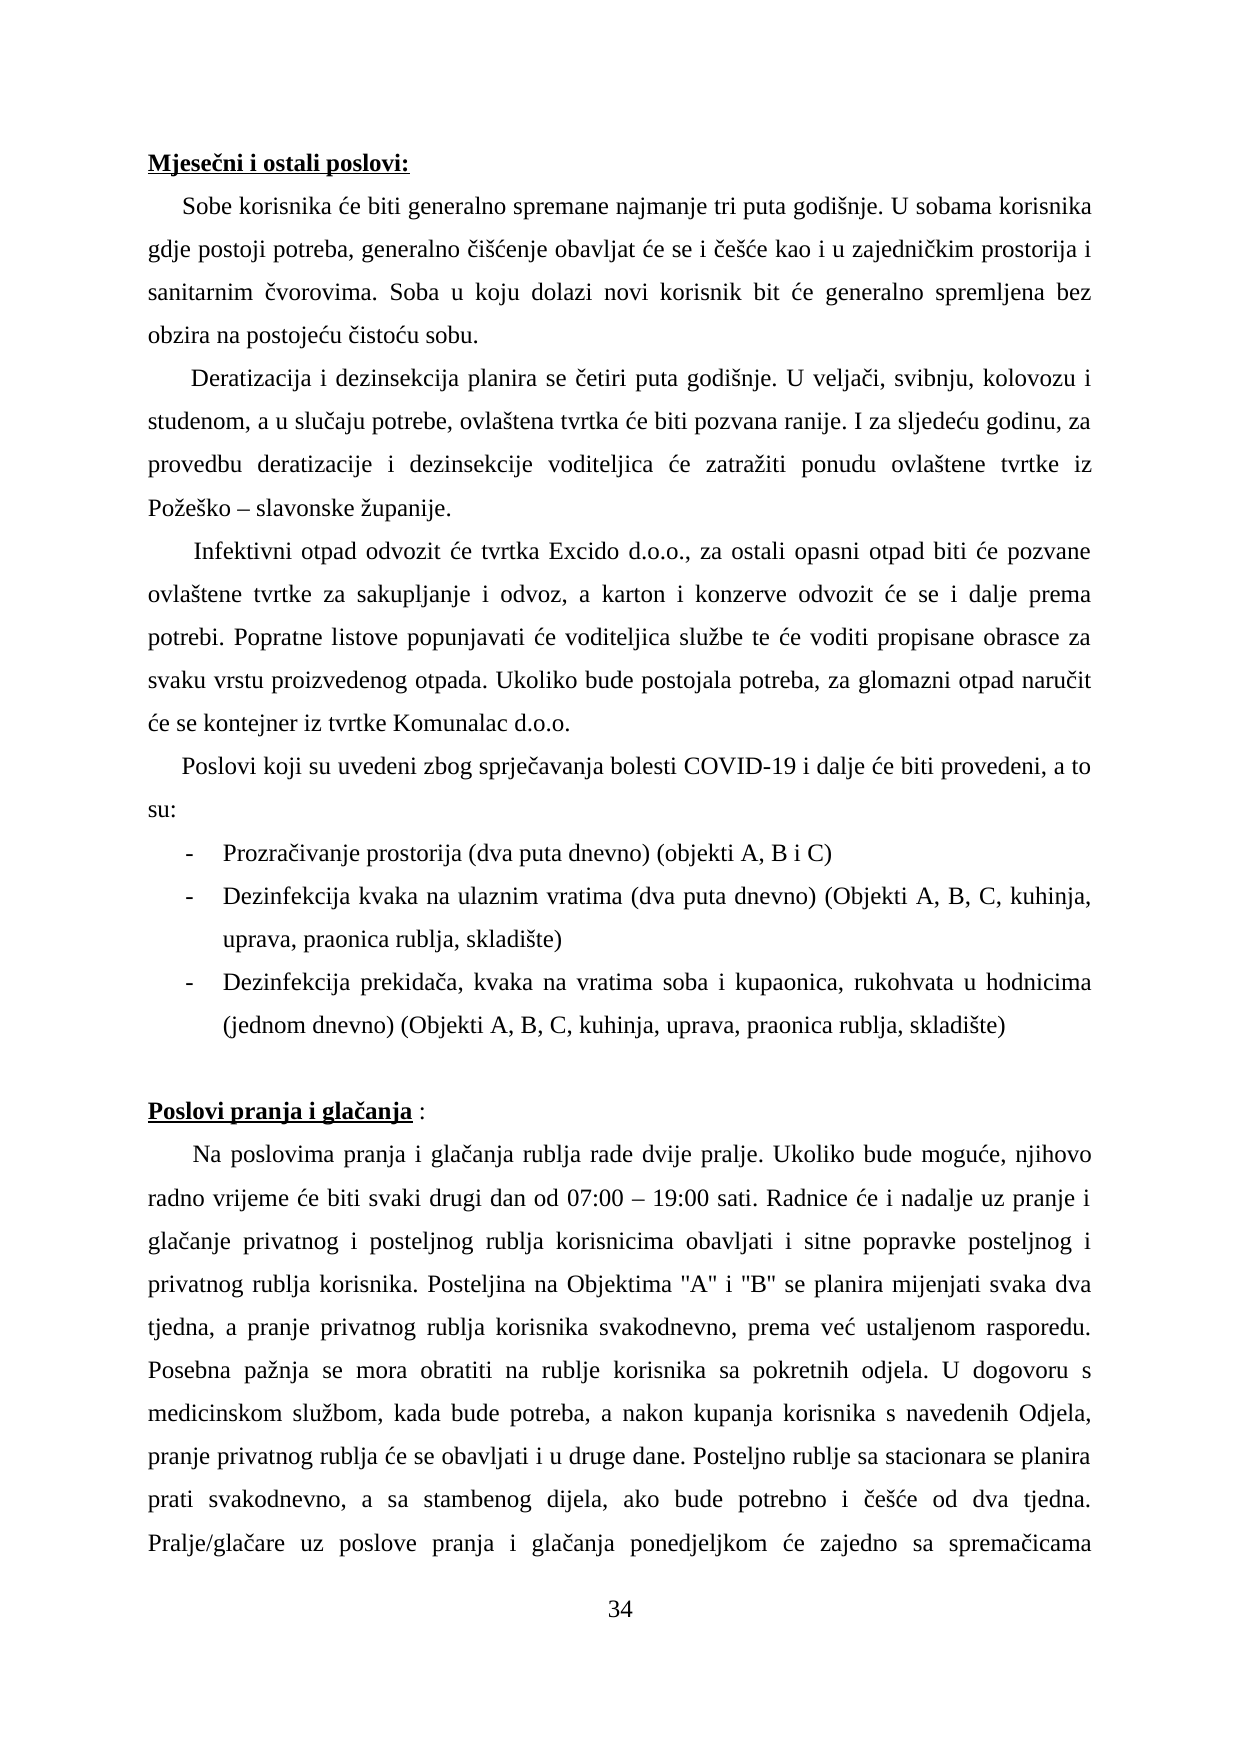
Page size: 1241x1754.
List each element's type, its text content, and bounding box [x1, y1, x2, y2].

list Dezinfekcija kvaka na ulaznim vratima (dva puta dnevno) (Objekti A, B, C, kuhinja, uprava, praonica rublja, skladište) [185, 881, 1093, 953]
text Deratizacija i dezinsekcija planira se četiri puta godišnje. U veljači, svibnju, kolovozu i studenom, a u slučaju potrebe, ovlaštena tvrtka će biti pozvana ranije. I za sljedeću godinu, za provedbu deratizacije i dezinsekcije voditeljica će zatražiti ponudu ovlaštene tvrtke iz Požeško – slavonske županije. [148, 363, 1093, 521]
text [148, 1139, 1093, 1556]
list Dezinfekcija prekidača, kvaka na vratima soba i kupaonica, rukohvata u hodnicima (jednom dnevno) (Objekti A, B, C, kuhinja, uprava, praonica rublja, skladište) [185, 967, 1093, 1039]
text Poslovi koji su uvedeni zbog sprječavanja bolesti COVID-19 i dalje će biti provedeni, a to su: [148, 751, 1093, 823]
text Poslovi pranja i glačanja : [148, 1096, 1093, 1125]
list Prozračivanje prostorija (dva puta dnevno) (objekti A, B i C) [185, 838, 1093, 866]
text Sobe korisnika će biti generalno spremane najmanje tri puta godišnje. U sobama korisnika gdje postoji potreba, generalno čišćenje obavljat će se i češće kao i u zajedničkim prostorija i sanitarnim čvorovima. Soba u koju dolazi novi korisnik bit će generalno spremljena bez obzira na postojeću čistoću sobu. [148, 191, 1093, 349]
text Infektivni otpad odvozit će tvrtka Excido d.o.o., za ostali opasni otpad biti će pozvane ovlaštene tvrtke za sakupljanje i odvoz, a karton i konzerve odvozit će se i dalje prema potrebi. Popratne listove popunjavati će voditeljica službe te će voditi propisane obrasce za svaku vrstu proizvedenog otpada. Ukoliko bude postojala potreba, za glomazni otpad naručit će se kontejner iz tvrtke Komunalac d.o.o. [148, 536, 1093, 737]
text Mjesečni i ostali poslovi: [148, 148, 1093, 176]
